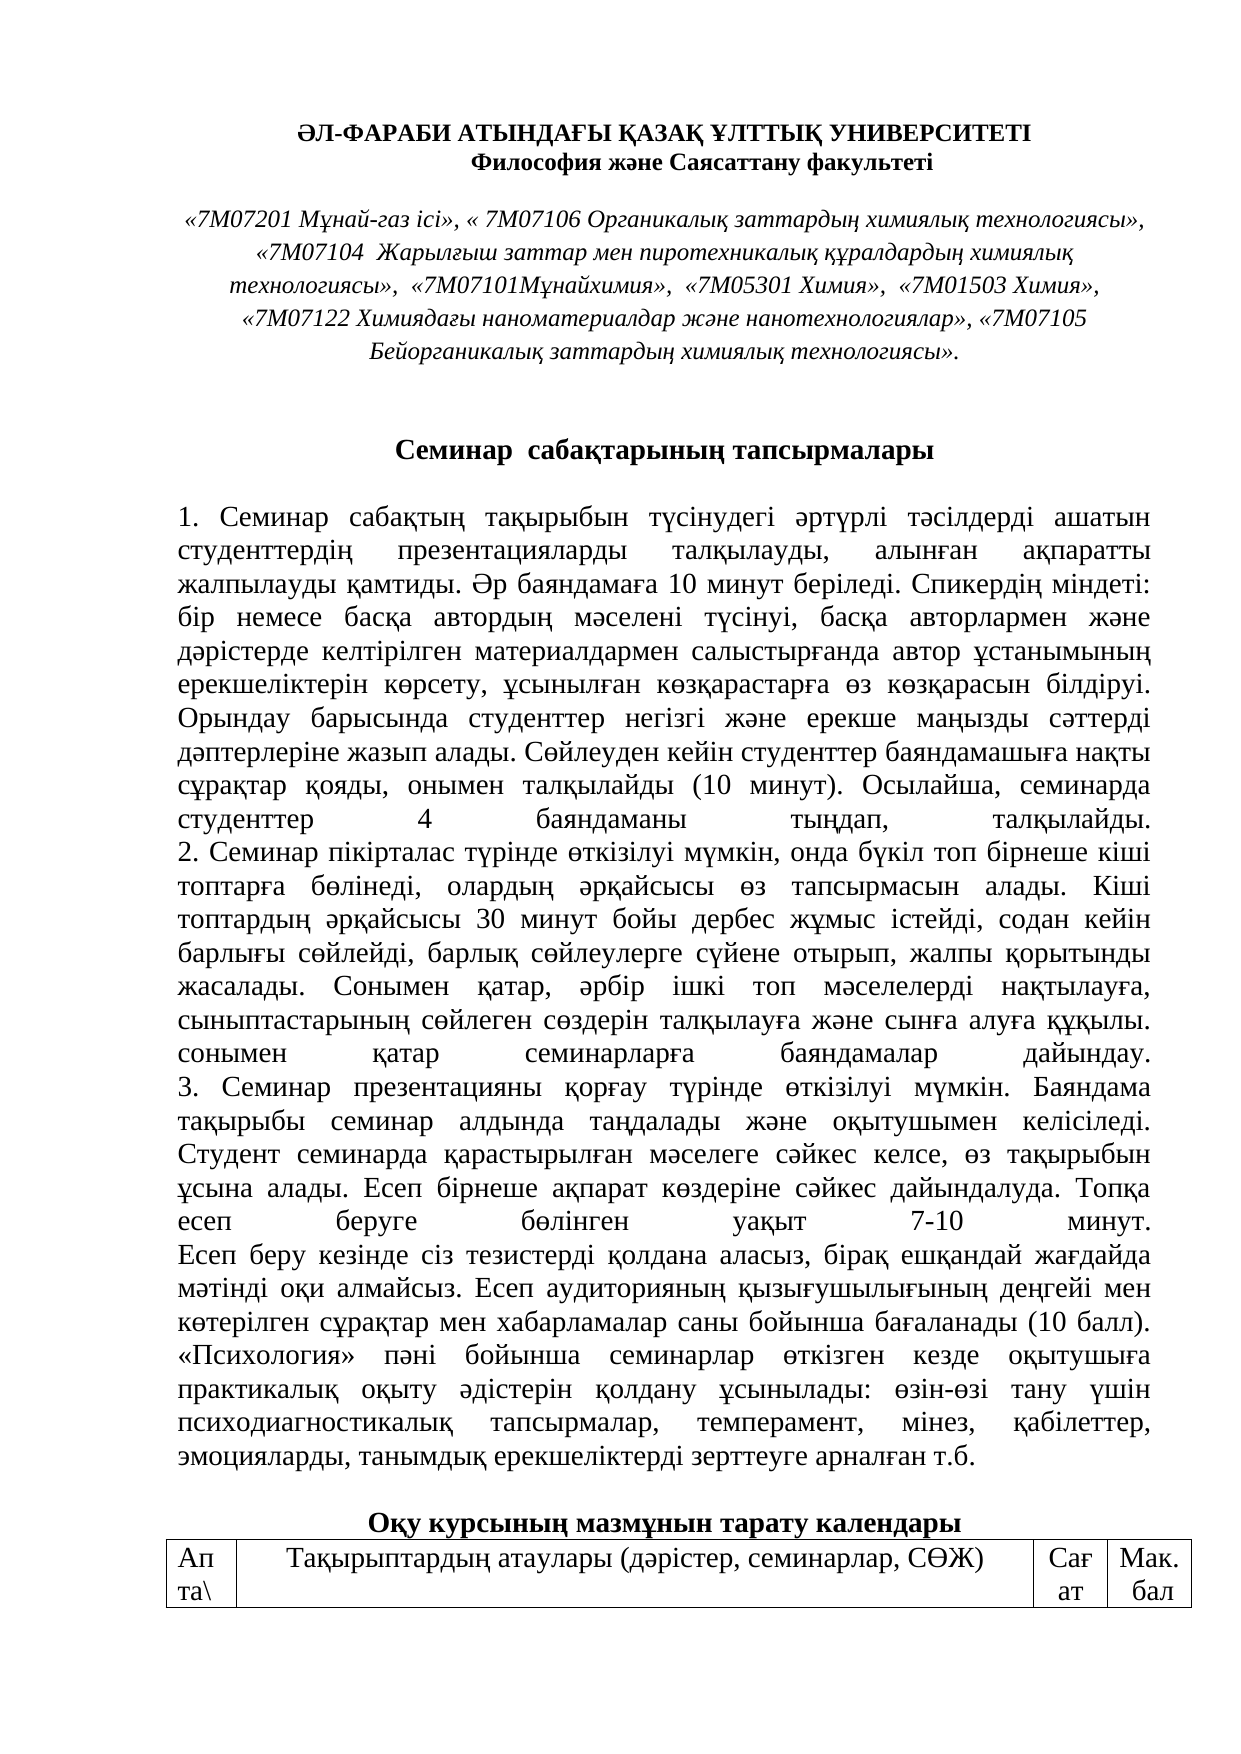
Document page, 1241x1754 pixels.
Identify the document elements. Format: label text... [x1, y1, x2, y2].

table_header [237, 1540, 1033, 1607]
text Семинар сабақтарының тапсырмалары [177, 432, 1152, 465]
table_header Мак. балл [1108, 1540, 1191, 1607]
text ӘЛ-ФАРАБИ АТЫНДАҒЫ ҚАЗАҚ ҰЛТТЫҚ УНИВЕРСИТЕТІ [177, 118, 1152, 147]
table_header Ап та\ мер зім [167, 1540, 236, 1607]
text «7M07201 Мұнай-газ ісі», « 7M07106 Органикалық заттардың химиялық технологиясы», «7M07104 Жарылғыш заттар мен пиротехникалық құралдардың химиялық технологиясы», «7M07101Мұнайхимия», «7M05301 Химия», «7M01503 Химия», «7M07122 Химиядағы наноматериалдар және нанотехнологиялар», «7M07105 Бейорганикалық заттардың химиялық технологиясы». [177, 204, 1152, 365]
text Оқу курсының мазмұнын тарату календары [177, 1505, 1152, 1539]
text Философия және Саясаттану факультеті [177, 147, 1152, 176]
table_header Сағ ат са ны [1034, 1540, 1107, 1607]
text 1. Семинар сабақтың тақырыбын түсінудегі әртүрлі тәсілдерді ашатын студенттердің презентацияларды талқылауды, алынған ақпаратты жалпылауды қамтиды. Әр баяндамаға 10 минут беріледі. Спикердің міндеті: бір немесе басқа автордың мәселені түсінуі, басқа авторлармен және дәрістерде келтірілген материалдармен салыстырғанда автор ұстанымының ерекшеліктерін көрсету, ұсынылған көзқарастарға өз көзқарасын білдіруі. Орындау барысында студенттер негізгі және ерекше маңызды сәттерді дәптерлеріне жазып алады. Сөйлеуден кейін студенттер баяндамашыға нақты сұрақтар қояды, онымен талқылайды (10 минут). Осылайша, семинарда студенттер 4 баяндаманы тыңдап, талқылайды. 2. Семинар пікірталас түрінде өткізілуі мүмкін, онда бүкіл топ бірнеше кіші топтарға бөлінеді, олардың әрқайсысы өз тапсырмасын алады. Кіші топтардың әрқайсысы 30 минут бойы дербес жұмыс істейді, содан кейін барлығы сөйлейді, барлық сөйлеулерге сүйене отырып, жалпы қорытынды жасалады. Сонымен қатар, әрбір ішкі топ мәселелерді нақтылауға, сыныптастарының сөйлеген сөздерін талқылауға және сынға алуға құқылы. сонымен қатар семинарларға баяндамалар дайындау. 3. Семинар презентацияны қорғау түрінде өткізілуі мүмкін. Баяндама тақырыбы семинар алдында таңдалады және оқытушымен келісіледі. Студент семинарда қарастырылған мәселеге сәйкес келсе, өз тақырыбын ұсына алады. Есеп бірнеше ақпарат көздеріне сәйкес дайындалуда. Топқа есеп беруге бөлінген уақыт 7-10 минут. Есеп беру кезінде сіз тезистерді қолдана аласыз, бірақ ешқандай жағдайда мәтінді оқи алмайсыз. Есеп аудиторияның қызығушылығының деңгейі мен көтерілген сұрақтар мен хабарламалар саны бойынша бағаланады (10 балл). «Психология» пәні бойынша семинарлар өткізген кезде оқытушыға практикалық оқыту әдістерін қолдану ұсынылады: өзін-өзі тану үшін психодиагностикалық тапсырмалар, темперамент, мінез, қабілеттер, эмоцияларды, танымдық ерекшеліктерді зерттеуге арналған т.б. [177, 499, 1152, 1472]
